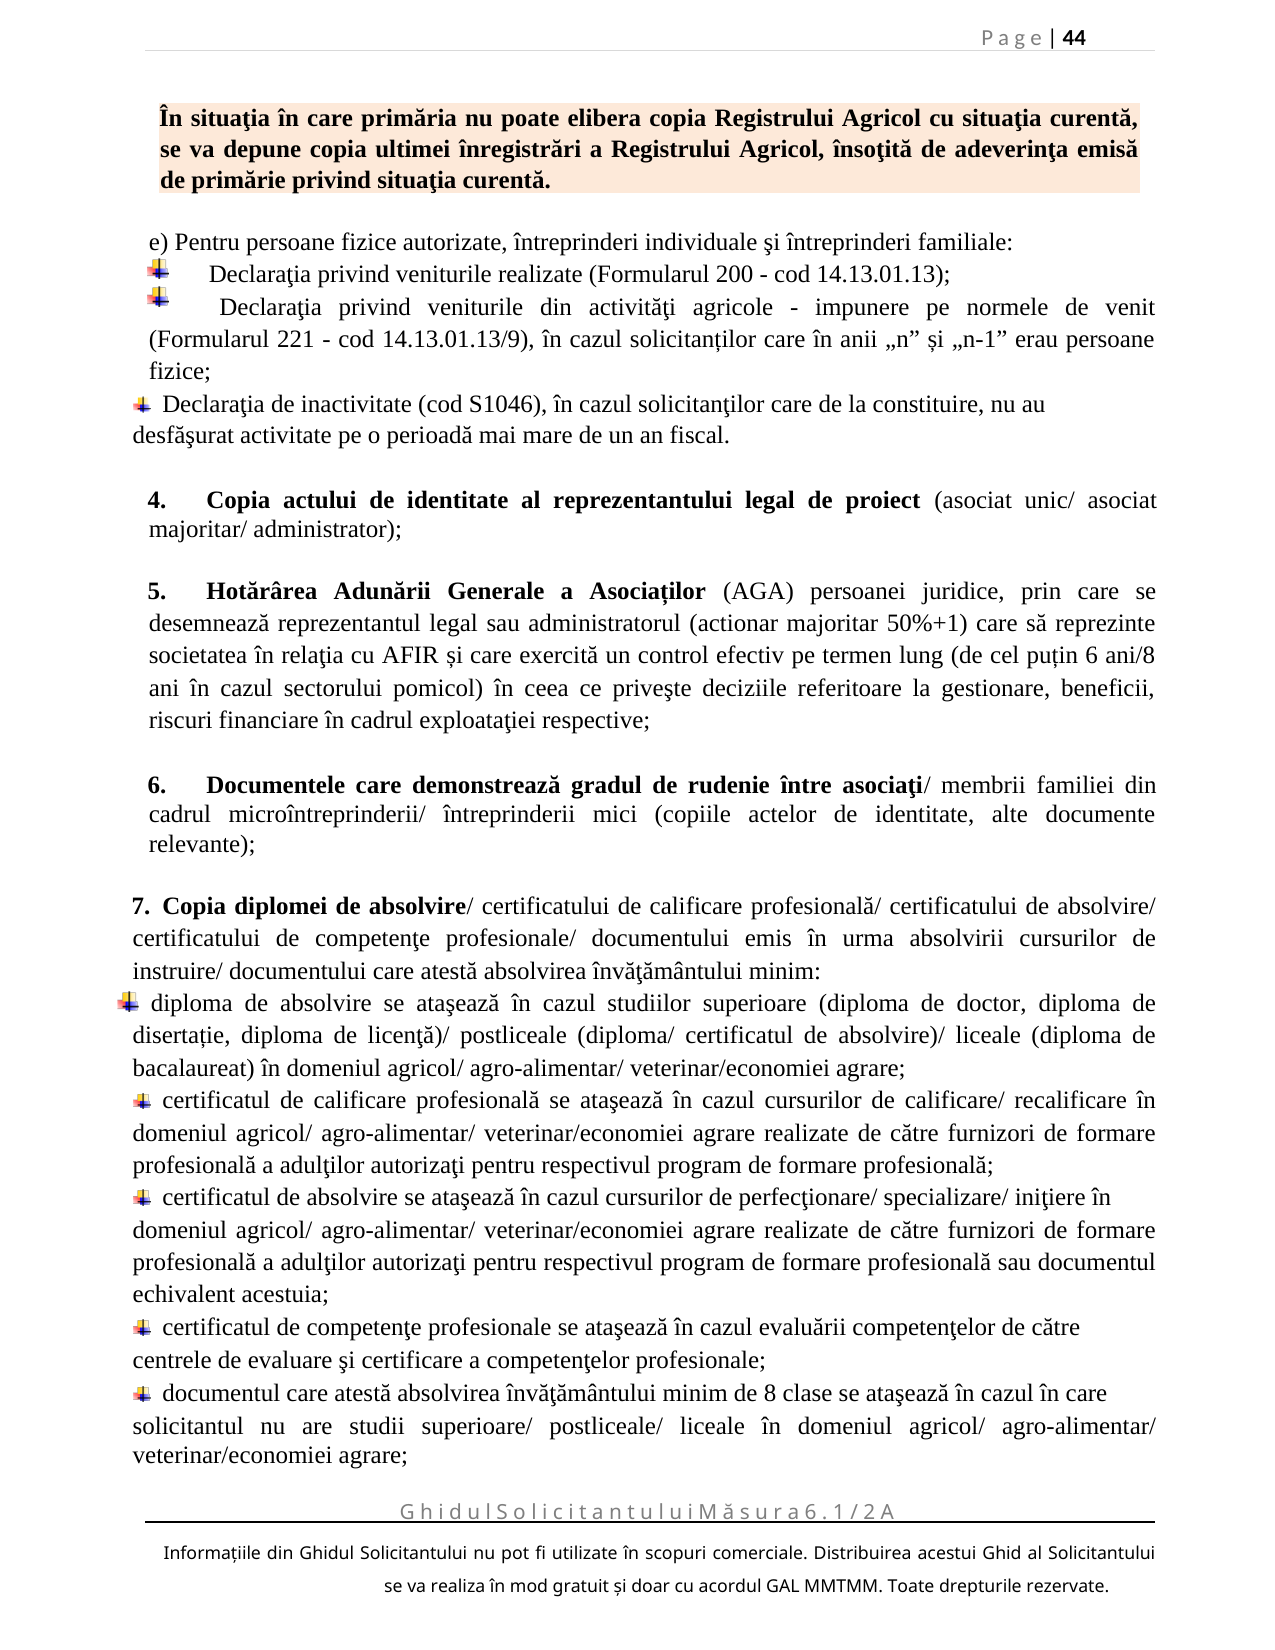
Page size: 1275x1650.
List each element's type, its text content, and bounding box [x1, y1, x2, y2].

list certificatul de calificare profesională se ataşează în cazul cursurilor de calificare/ recalificare în domeniul agricol/ agro-alimentar/ veterinar/economiei agrare realizate de către furnizori de formare profesională a adulţilor autorizaţi pentru respectivul program de formare profesională; [132, 1086, 1157, 1179]
list certificatul de competenţe profesionale se ataşează în cazul evaluării competenţelor de către [132, 1312, 1152, 1341]
text Declaraţia privind veniturile din activităţi agricole - impunere pe normele de venit (Formularul 221 - cod 14.13.01.13/9), în cazul solicitanților care în anii „n” și „n-1” erau persoane fizice; [147, 292, 1157, 385]
text Declaraţia privind veniturile realizate (Formularul 200 - cod 14.13.01.13); [147, 259, 1157, 288]
list Documentele care demonstrează gradul de rudenie între asociaţi/ membrii familiei din cadrul microîntreprinderii/ întreprinderii mici (copiile actelor de identitate, alte documente relevante); [147, 770, 1157, 858]
list Declaraţia de inactivitate (cod S1046), în cazul solicitanţilor care de la constituire, nu au desfăşurat activitate pe o perioadă mai mare de un an fiscal. [132, 389, 1152, 449]
list documentul care atestă absolvirea învăţământului minim de 8 clase se ataşează în cazul în care [132, 1378, 1157, 1407]
picture [133, 1385, 151, 1402]
picture [147, 285, 169, 307]
text e) Pentru persoane fizice autorizate, întreprinderi individuale şi întreprinderi familiale: [149, 227, 1157, 256]
list Copia diplomei de absolvire/ certificatului de calificare profesională/ certificatului de absolvire/ certificatului de competenţe profesionale/ documentului emis în urma absolvirii cursurilor de instruire/ documentului care atestă absolvirea învăţământului minim: [131, 891, 1157, 984]
text domeniul agricol/ agro-alimentar/ veterinar/economiei agrare realizate de către furnizori de formare profesională a adulţilor autorizaţi pentru respectivul program de formare profesională sau documentul echivalent acestuia; [132, 1215, 1157, 1308]
text centrele de evaluare şi certificare a competenţelor profesionale; [132, 1346, 1157, 1374]
picture [133, 1092, 151, 1109]
picture [117, 990, 139, 1012]
list Hotărârea Adunării Generale a Asociaților (AGA) persoanei juridice, prin care se desemnează reprezentantul legal sau administratorul (actionar majoritar 50%+1) care să reprezinte societatea în relaţia cu AFIR și care exercită un control efectiv pe termen lung (de cel puțin 6 ani/8 ani în cazul sectorului pomicol) în ceea ce priveşte deciziile referitoare la gestionare, beneficii, riscuri financiare în cadrul exploataţiei respective; [147, 576, 1157, 734]
text diploma de absolvire se ataşează în cazul studiilor superioare (diploma de doctor, diploma de disertație, diploma de licenţă)/ postliceale (diploma/ certificatul de absolvire)/ liceale (diploma de bacalaureat) în domeniul agricol/ agro-alimentar/ veterinar/economiei agrare; [117, 988, 1157, 1082]
picture [133, 1318, 151, 1336]
picture [133, 1188, 151, 1206]
text solicitantul nu are studii superioare/ postliceale/ liceale în domeniul agricol/ agro-alimentar/ veterinar/economiei agrare; [132, 1411, 1157, 1469]
text În situaţia în care primăria nu poate elibera copia Registrului Agricol cu situaţia curentă, se va depune copia ultimei înregistrări a Registrului Agricol, însoţită de adeverinţa emisă de primărie privind situaţia curentă. [159, 103, 1140, 193]
picture [147, 257, 169, 279]
list Copia actului de identitate al reprezentantului legal de proiect (asociat unic/ asociat majoritar/ administrator); [147, 485, 1157, 543]
list certificatul de absolvire se ataşează în cazul cursurilor de perfecţionare/ specializare/ iniţiere în [132, 1182, 1157, 1211]
picture [133, 395, 151, 413]
